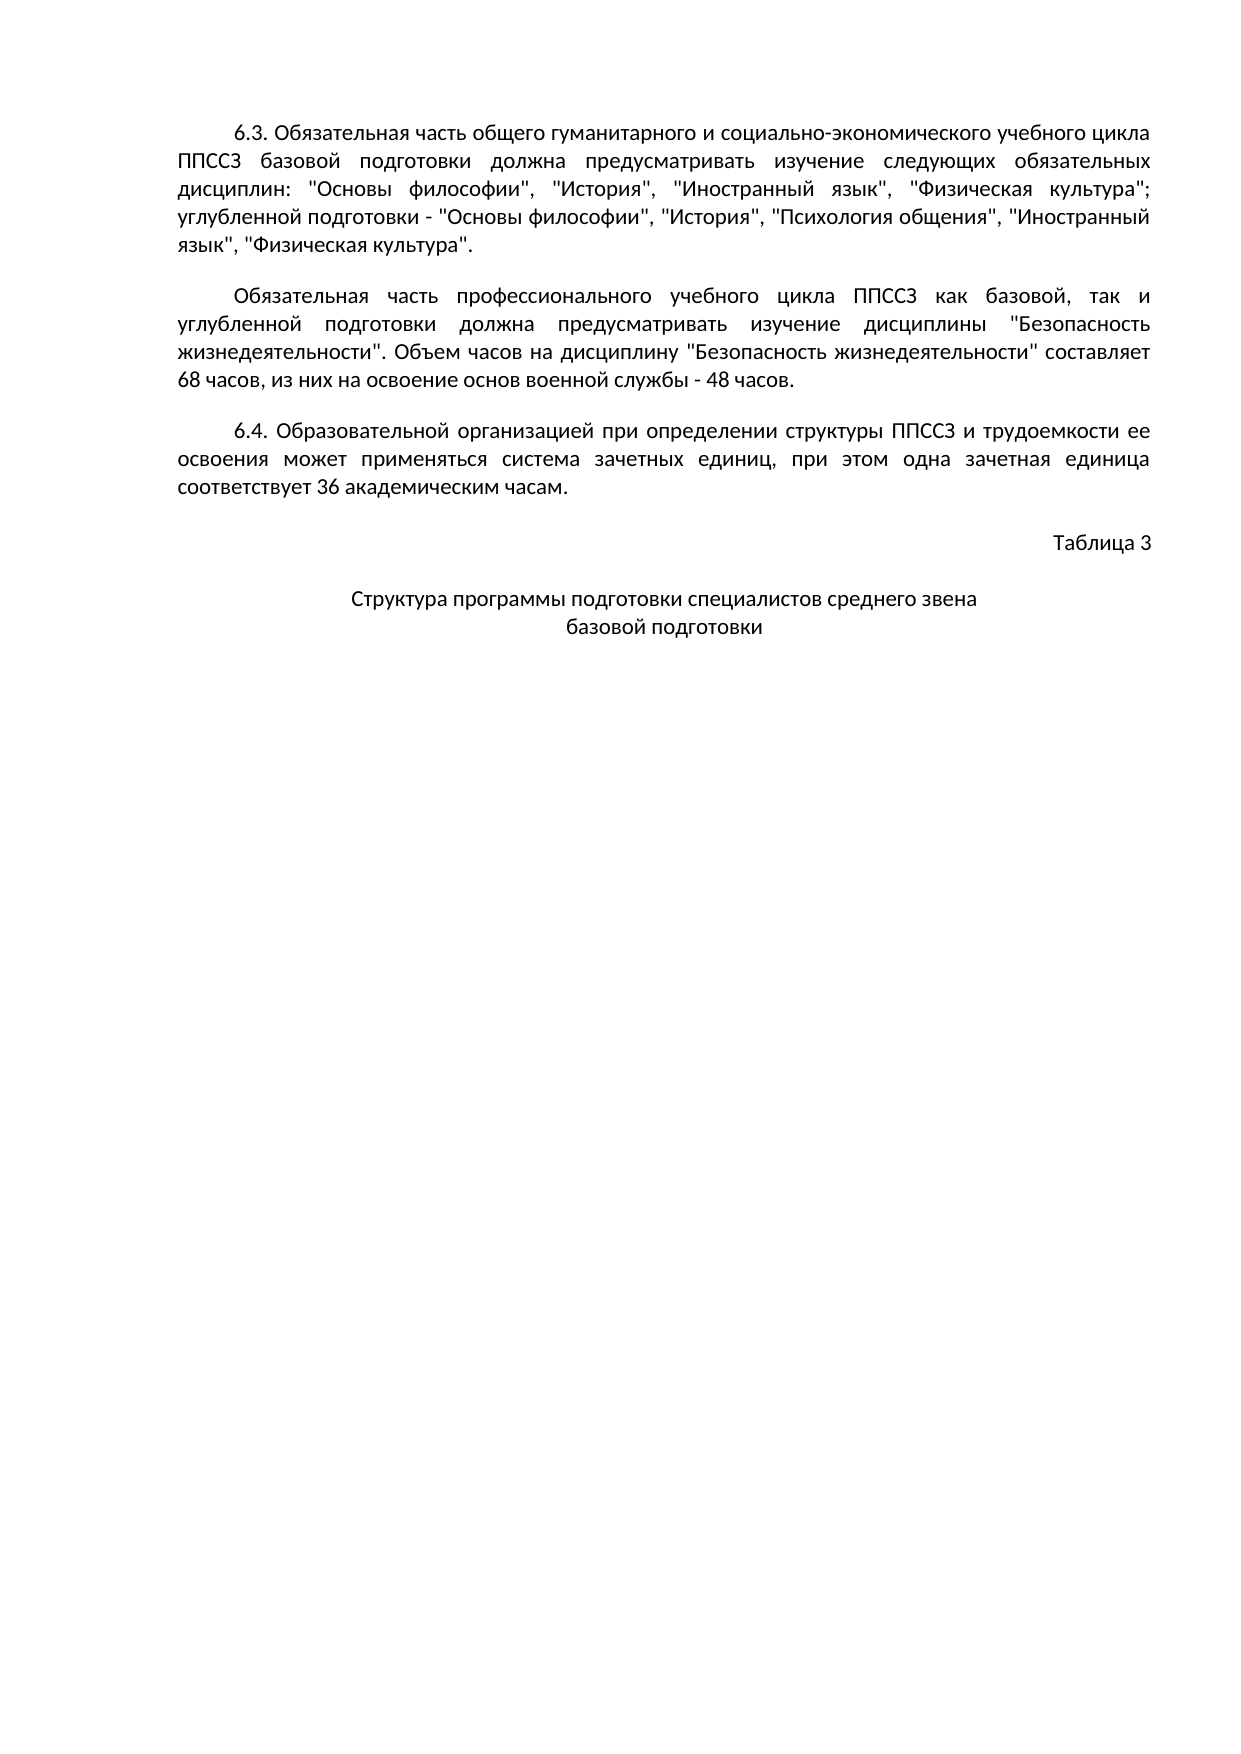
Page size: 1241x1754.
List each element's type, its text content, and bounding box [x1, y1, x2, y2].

text Обязательная часть профессионального учебного цикла ППССЗ как базовой, так и углубленной подготовки должна предусматривать изучение дисциплины "Безопасность жизнедеятельности". Объем часов на дисциплину "Безопасность жизнедеятельности" составляет 68 часов, из них на освоение основ военной службы - 48 часов. [177, 281, 1152, 393]
text 6.4. Образовательной организацией при определении структуры ППССЗ и трудоемкости ее освоения может применяться система зачетных единиц, при этом одна зачетная единица соответствует 36 академическим часам. [177, 416, 1152, 500]
text базовой подготовки [177, 612, 1152, 640]
text Таблица 3 [177, 528, 1152, 556]
text 6.3. Обязательная часть общего гуманитарного и социально-экономического учебного цикла ППССЗ базовой подготовки должна предусматривать изучение следующих обязательных дисциплин: "Основы философии", "История", "Иностранный язык", "Физическая культура"; углубленной подготовки - "Основы философии", "История", "Психология общения", "Иностранный язык", "Физическая культура". [177, 118, 1152, 258]
text Структура программы подготовки специалистов среднего звена [177, 584, 1152, 612]
